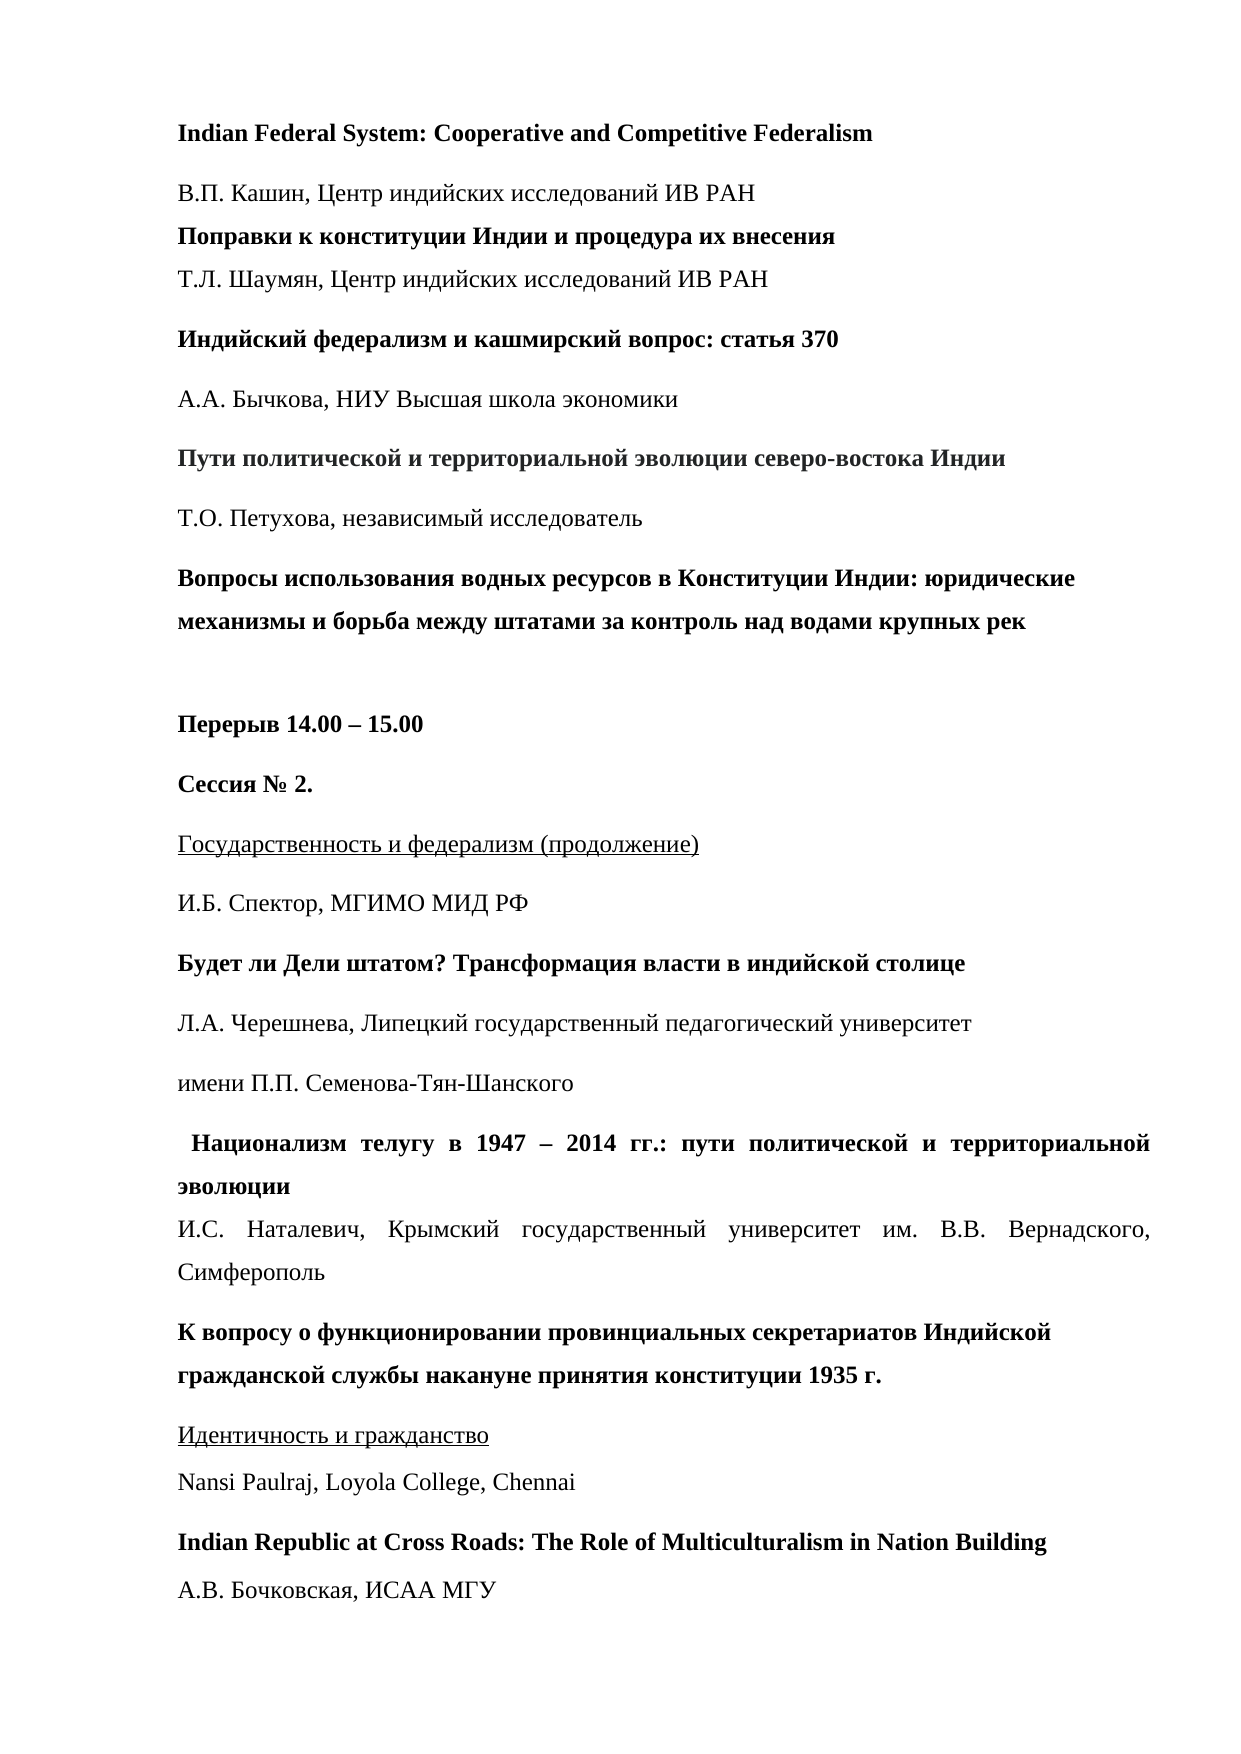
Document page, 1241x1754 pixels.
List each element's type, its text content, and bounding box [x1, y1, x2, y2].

text Пути политической и территориальной эволюции северо-востока Индии [177, 443, 1152, 472]
text Л.А. Черешнева, Липецкий государственный педагогический университет [177, 1008, 1152, 1037]
text Поправки к конституции Индии и процедура их внесения [177, 221, 1152, 250]
text В.П. Кашин, Центр индийских исследований ИВ РАН [177, 178, 1152, 207]
text Сессия № 2. [177, 769, 1152, 798]
text Перерыв 14.00 – 15.00 [177, 709, 1152, 738]
text Идентичность и гражданство [177, 1420, 1152, 1448]
text А.В. Бочковская, ИСАА МГУ [177, 1575, 1152, 1604]
text Будет ли Дели штатом? Трансформация власти в индийской столице [177, 948, 1152, 977]
text at Cross Roads: The Role of Multiculturalism in [177, 1527, 1152, 1556]
text Государственность и федерализм (продолжение) [177, 829, 1152, 857]
text Т.Л. Шаумян, Центр индийских исследований ИВ РАН [177, 264, 1152, 293]
text Индийский федерализм и кашмирский вопрос: статья 370 [177, 324, 1152, 353]
text И.Б. Спектор, МГИМО МИД РФ [177, 888, 1152, 917]
text Nansi Paulraj, , Chennai [177, 1467, 1152, 1496]
text К вопросу о функционировании провинциальных секретариатов Индийской гражданской службы накануне принятия конституции . [177, 1317, 1152, 1389]
text Национализм телугу в 1947 – 2014 гг.: пути политической и территориальной эволюции [177, 1128, 1152, 1199]
text Вопросы использования водных ресурсов в Конституции Индии: юридические механизмы и борьба между штатами за контроль над водами крупных рек [177, 563, 1152, 635]
text Т.О. Петухова, независимый исследователь [177, 503, 1152, 532]
text имени П.П. Семенова-Тян-Шанского [177, 1068, 1152, 1097]
text А.А. Бычкова, НИУ Высшая школа экономики [177, 384, 1152, 412]
text И.С. Наталевич, Крымский государственный университет им. В.В. Вернадского, Симферополь [177, 1214, 1152, 1286]
text Indian Federal System: Cooperative and Competitive Federalism [177, 118, 1152, 147]
